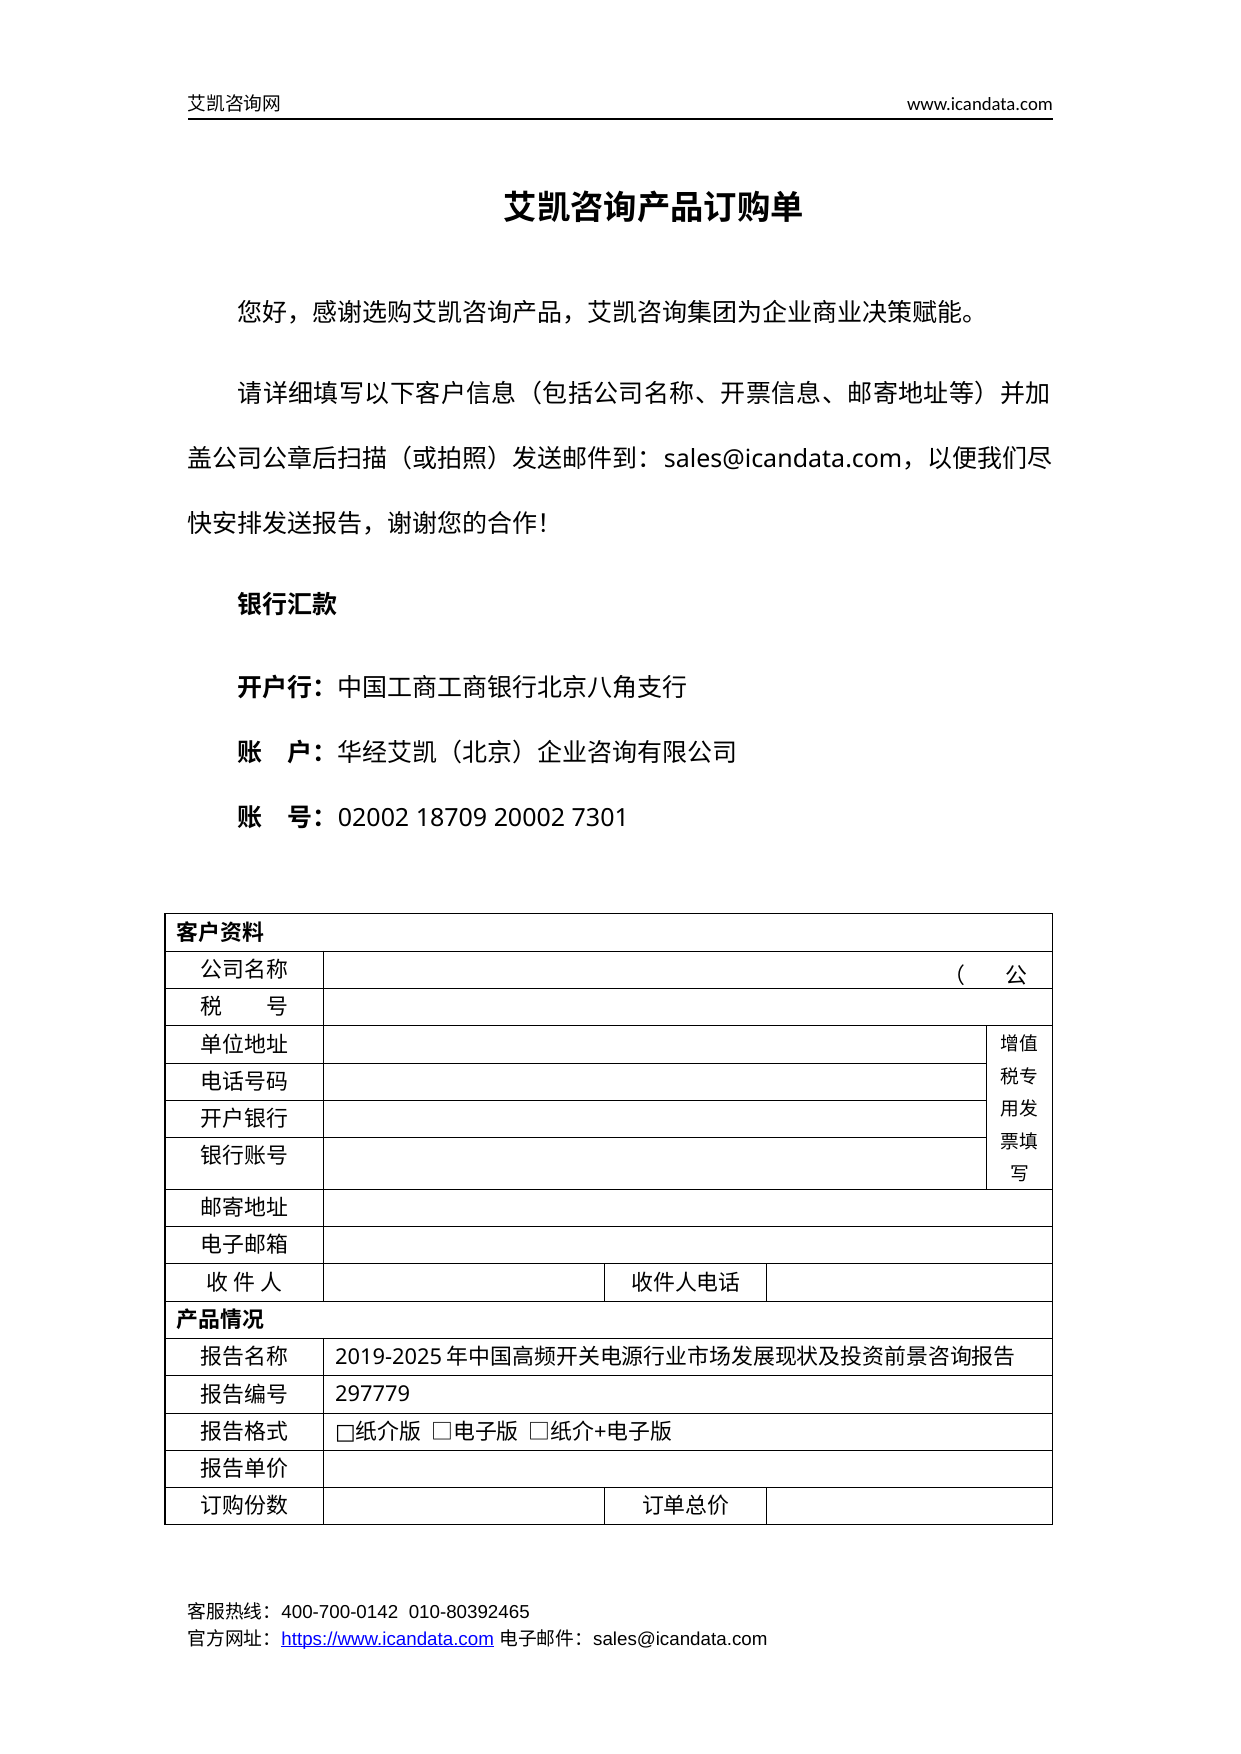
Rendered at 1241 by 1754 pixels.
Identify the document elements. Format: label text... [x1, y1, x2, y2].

table_cell 开户银行 [166, 1101, 323, 1137]
table_cell 增值税专用发票填写 [987, 1026, 1052, 1189]
table_cell 报告单价 [166, 1451, 323, 1487]
table_cell [324, 1488, 604, 1524]
table_cell [324, 1138, 986, 1189]
table_cell 报告格式 [166, 1414, 323, 1450]
text 请详细填写以下客户信息（包括公司名称、开票信息、邮寄地址等）并加盖公司公章后扫描（或拍照）发送邮件到：sales@icandata.com，以便我们尽快安排发送报告，谢谢您的合作！ [187, 359, 1053, 554]
table_cell 邮寄地址 [166, 1190, 323, 1226]
text 银行汇款 [187, 570, 1053, 635]
table_cell 报告名称 [166, 1339, 323, 1375]
table_cell 电子邮箱 [166, 1227, 323, 1263]
table_cell [324, 952, 1052, 988]
table_cell 订购份数 [166, 1488, 323, 1524]
table_cell 产品情况 [166, 1302, 1052, 1338]
table_header 客户资料 [166, 914, 1052, 951]
table_cell [767, 1264, 1052, 1301]
table_cell [324, 1190, 1052, 1226]
table_cell 收件人电话 [605, 1264, 766, 1301]
text 账 户：华经艾凯（北京）企业咨询有限公司 [187, 718, 1053, 783]
table_cell 电话号码 [166, 1064, 323, 1100]
table_cell [324, 1064, 986, 1100]
table_cell 报告编号 [166, 1376, 323, 1412]
table_cell [324, 989, 1052, 1025]
table_cell [324, 1227, 1052, 1263]
text 您好，感谢选购艾凯咨询产品，艾凯咨询集团为企业商业决策赋能。 [187, 278, 1053, 343]
table_cell 税 号 [166, 989, 323, 1025]
table_cell [767, 1488, 1052, 1524]
text 开户行：中国工商工商银行北京八角支行 [187, 653, 1053, 718]
table_cell [324, 1026, 986, 1062]
table_cell 297779 [324, 1376, 1052, 1412]
table_cell 订单总价 [605, 1488, 766, 1524]
table_cell [324, 1264, 604, 1301]
table_cell 公司名称 [166, 952, 323, 988]
table_cell □纸介版 □电子版 □纸介+电子版 [324, 1414, 1052, 1450]
text 艾凯咨询产品订购单 [187, 172, 1053, 237]
table_cell 银行账号 [166, 1138, 323, 1189]
text 账 号：02002 18709 20002 7301 [187, 783, 1053, 848]
table_cell 2019-2025年中国高频开关电源行业市场发展现状及投资前景咨询报告 [324, 1339, 1052, 1375]
table_cell [324, 1451, 1052, 1487]
table_cell [324, 1101, 986, 1137]
table_cell 收 件 人 [166, 1264, 323, 1301]
table_cell 单位地址 [166, 1026, 323, 1062]
